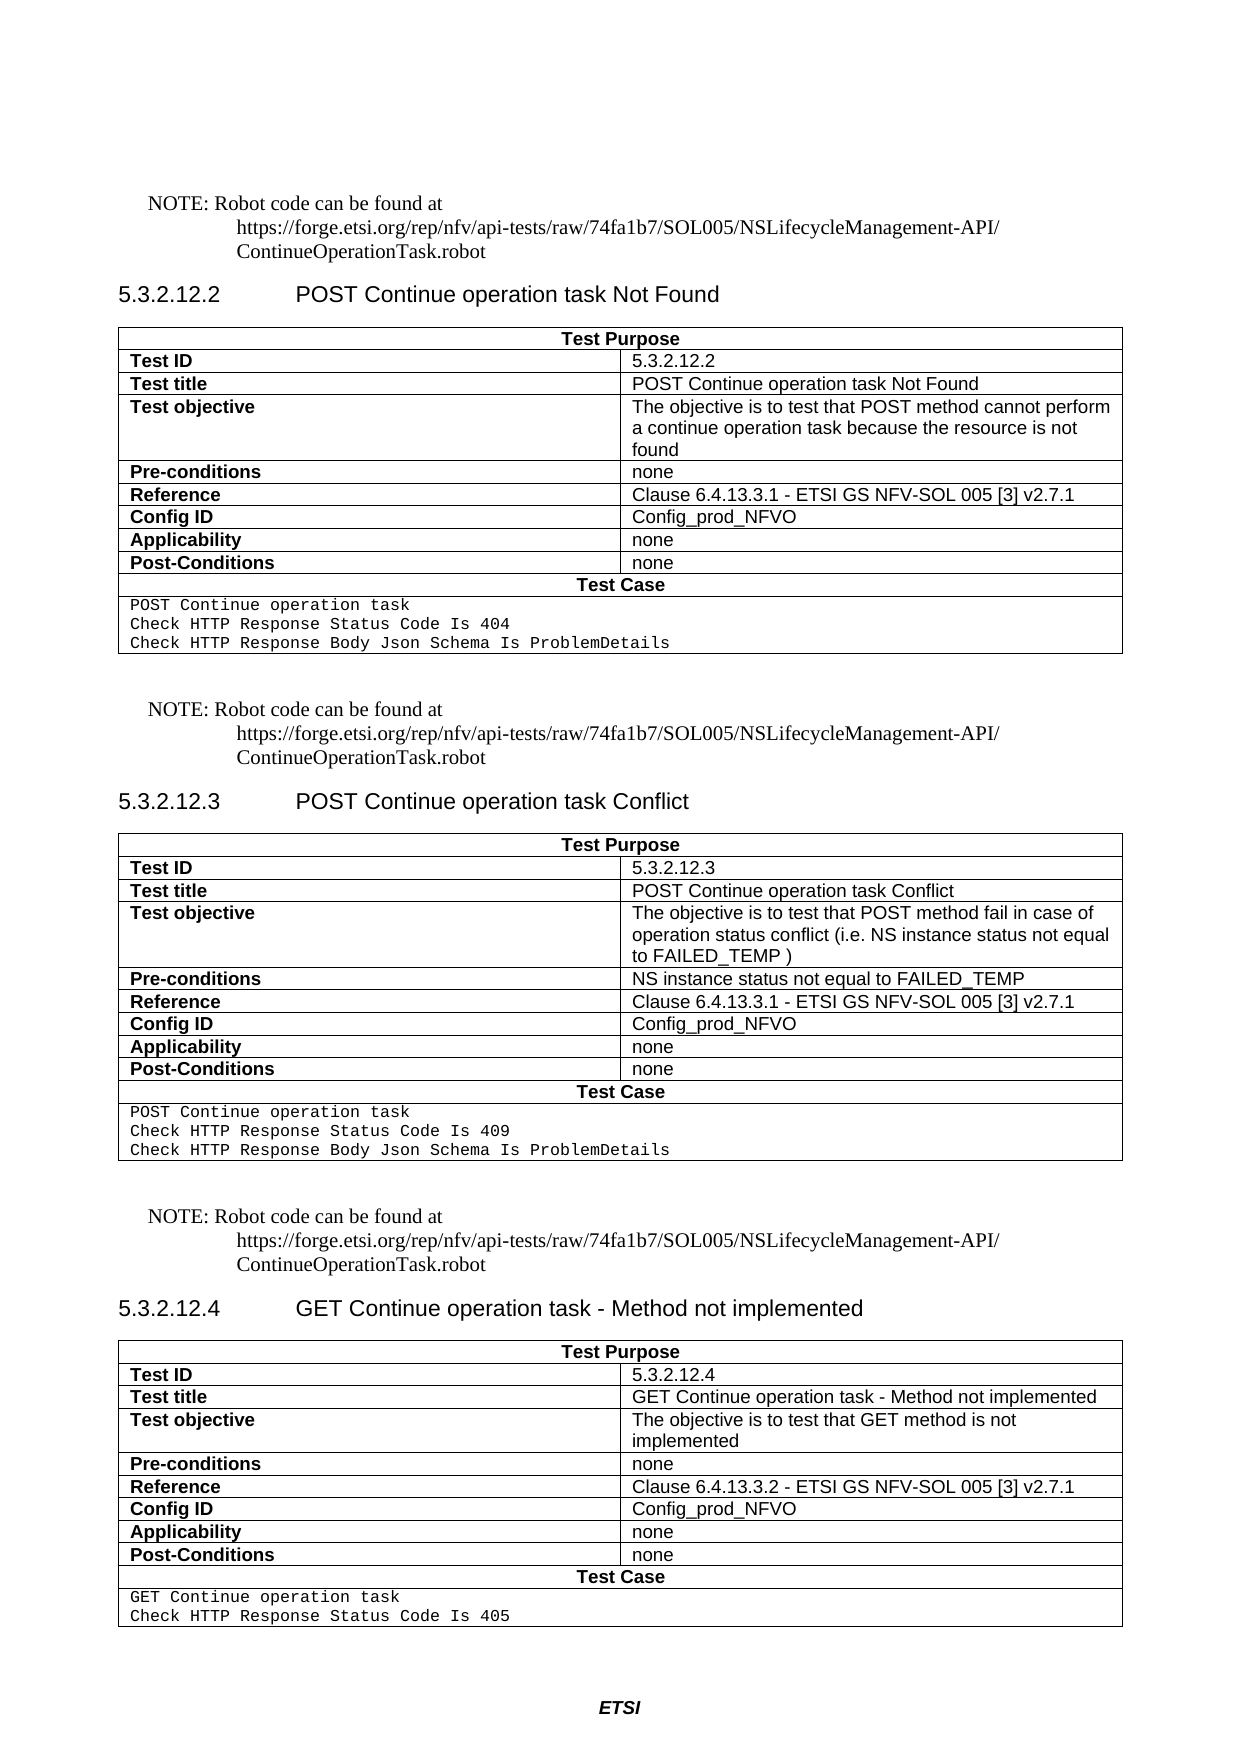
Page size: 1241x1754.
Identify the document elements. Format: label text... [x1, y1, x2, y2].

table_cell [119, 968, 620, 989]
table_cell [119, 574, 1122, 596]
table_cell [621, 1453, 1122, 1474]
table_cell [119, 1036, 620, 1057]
text NOTE: Robot code can be found at https://forge.etsi.org/rep/nfv/api-tests/raw/74fa1b7/SOL005/NSLifecycleManagement-API/ContinueOperationTask.robot [148, 191, 1122, 263]
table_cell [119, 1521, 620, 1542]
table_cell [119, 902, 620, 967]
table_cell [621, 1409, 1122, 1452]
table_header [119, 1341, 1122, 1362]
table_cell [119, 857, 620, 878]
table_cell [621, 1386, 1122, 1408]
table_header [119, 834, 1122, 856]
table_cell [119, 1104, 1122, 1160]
subtitle 5.3.2.12.2 POST Continue operation task Not Found [118, 281, 1122, 308]
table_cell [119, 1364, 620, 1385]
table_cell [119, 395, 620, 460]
subtitle 5.3.2.12.4 GET Continue operation task - Method not implemented [118, 1295, 1122, 1321]
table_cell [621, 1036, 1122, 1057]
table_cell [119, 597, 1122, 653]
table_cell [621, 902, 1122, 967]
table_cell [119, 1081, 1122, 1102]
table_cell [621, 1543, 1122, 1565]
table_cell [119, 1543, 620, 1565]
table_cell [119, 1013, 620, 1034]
subtitle 5.3.2.12.3 POST Continue operation task Conflict [118, 788, 1122, 814]
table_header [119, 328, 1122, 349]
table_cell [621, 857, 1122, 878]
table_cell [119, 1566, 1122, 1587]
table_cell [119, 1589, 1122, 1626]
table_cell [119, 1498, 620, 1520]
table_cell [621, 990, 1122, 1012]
text NOTE: Robot code can be found at https://forge.etsi.org/rep/nfv/api-tests/raw/74fa1b7/SOL005/NSLifecycleManagement-API/ContinueOperationTask.robot [148, 697, 1122, 769]
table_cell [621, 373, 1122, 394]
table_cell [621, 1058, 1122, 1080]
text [148, 1204, 1122, 1276]
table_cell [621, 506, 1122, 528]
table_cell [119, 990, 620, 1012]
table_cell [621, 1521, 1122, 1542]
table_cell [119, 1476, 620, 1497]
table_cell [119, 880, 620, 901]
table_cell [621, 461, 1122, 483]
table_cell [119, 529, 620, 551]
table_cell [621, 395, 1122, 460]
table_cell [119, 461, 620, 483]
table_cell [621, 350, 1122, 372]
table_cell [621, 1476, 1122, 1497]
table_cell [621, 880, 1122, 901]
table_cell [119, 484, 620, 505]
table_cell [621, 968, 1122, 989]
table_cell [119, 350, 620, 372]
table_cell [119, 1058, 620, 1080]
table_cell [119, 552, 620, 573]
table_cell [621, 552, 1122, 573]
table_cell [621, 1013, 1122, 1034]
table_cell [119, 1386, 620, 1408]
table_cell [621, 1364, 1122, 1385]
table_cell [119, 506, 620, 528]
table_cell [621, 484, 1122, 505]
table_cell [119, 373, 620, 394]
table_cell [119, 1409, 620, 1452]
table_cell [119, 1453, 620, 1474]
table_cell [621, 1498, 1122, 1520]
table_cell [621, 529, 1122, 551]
